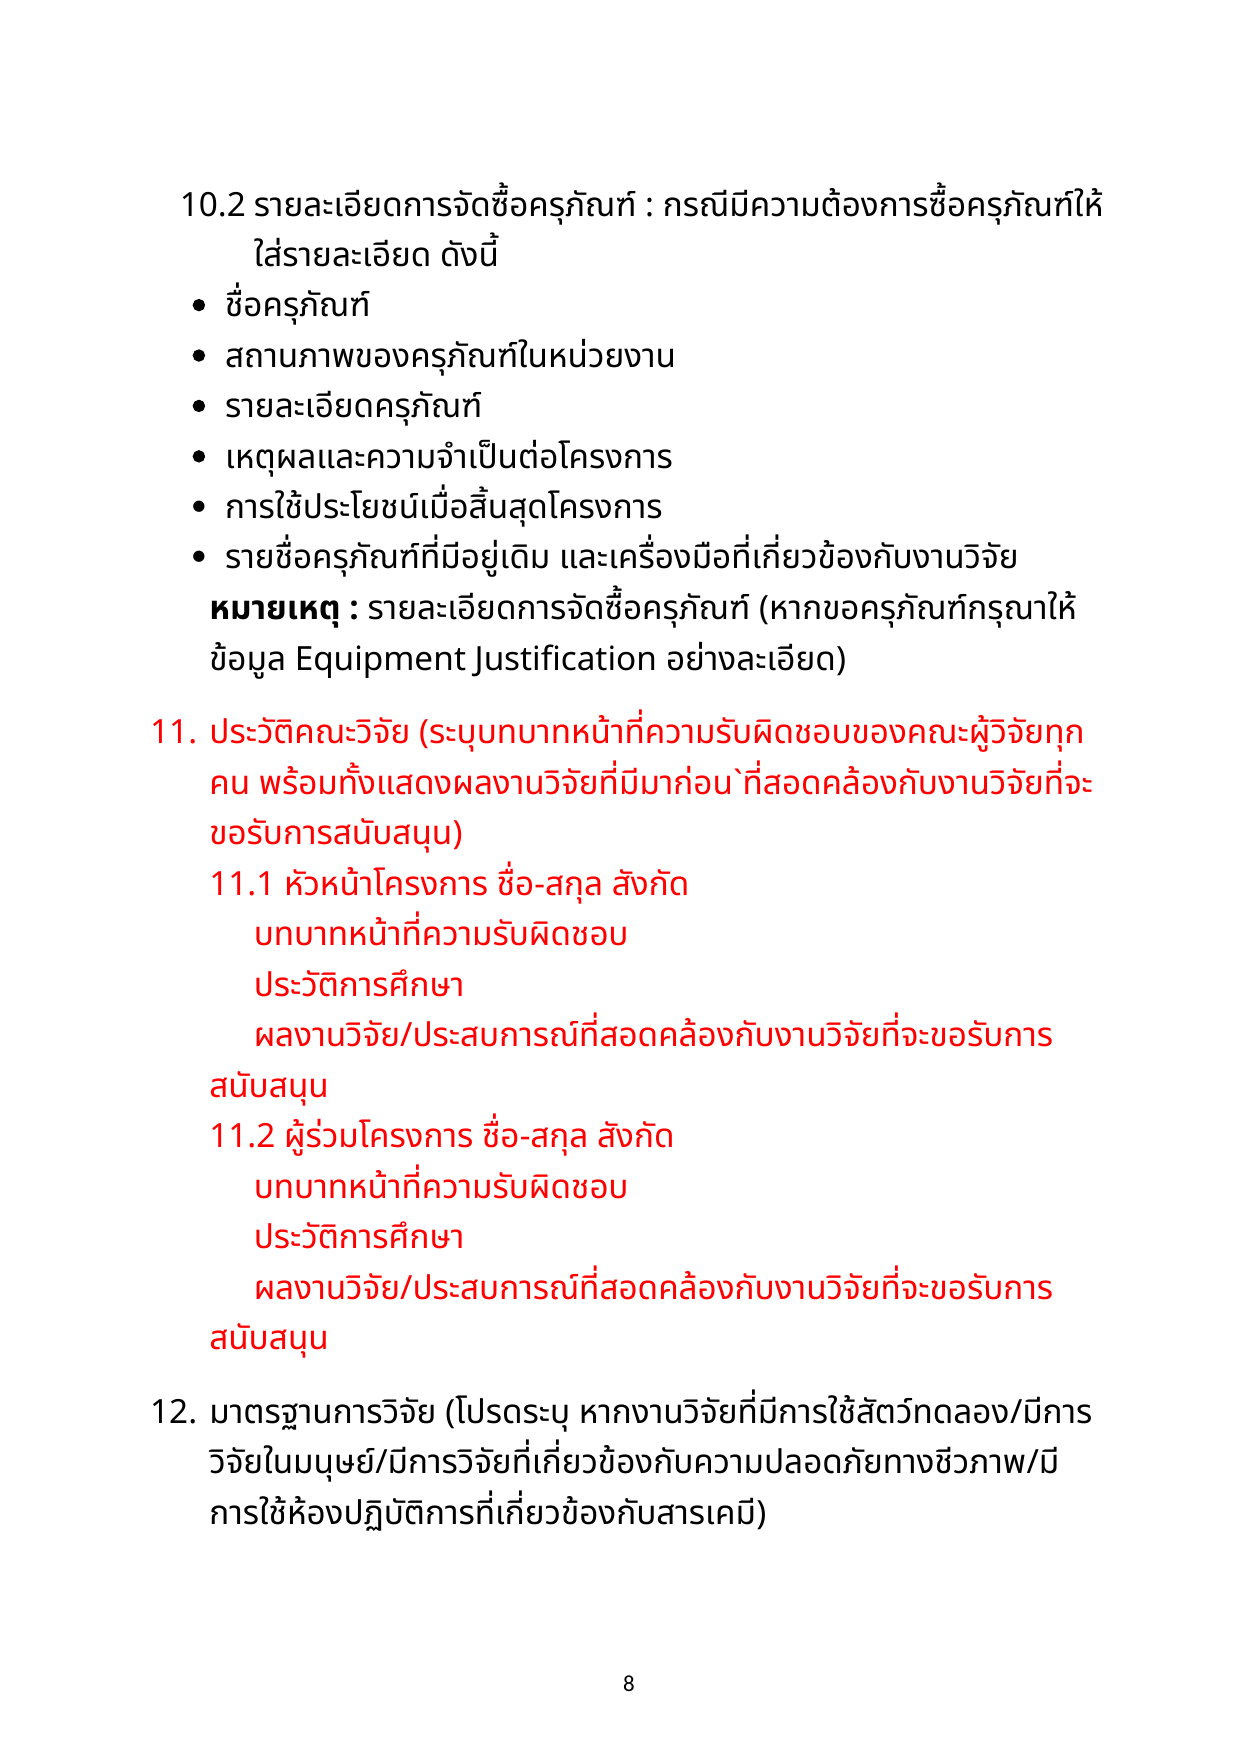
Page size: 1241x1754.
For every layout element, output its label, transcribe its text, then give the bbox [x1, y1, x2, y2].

list ประวัติคณะวิจัย (ระบุบทบาทหน้าที่ความรับผิดชอบของคณะผู้วิจัยทุกคน พร้อมทั้งแสดงผลงานวิจัยที่มีมาก่อน`ที่สอดคล้องกับงานวิจัยที่จะขอรับการสนับสนุน) [150, 708, 1107, 860]
list 11.1 หัวหน้าโครงการ ชื่อ-สกุล สังกัด [209, 860, 1107, 910]
list สถานภาพของครุภัณฑ์ในหน่วยงาน [150, 332, 1107, 382]
text หมายเหตุ : รายละเอียดการจัดซื้อครุภัณฑ์ (หากขอครุภัณฑ์กรุณาให้ข้อมูล Equipment Justification อย่างละเอียด) [209, 584, 1107, 685]
list รายละเอียดการจัดซื้อครุภัณฑ์ : กรณีมีความต้องการซื้อครุภัณฑ์ให้ใส่รายละเอียด ดังนี้ [179, 180, 1107, 281]
list ผลงานวิจัย/ประสบการณ์ที่สอดคล้องกับงานวิจัยที่จะขอรับการสนับสนุน [209, 1011, 1107, 1112]
list บทบาทหน้าที่ความรับผิดชอบ [209, 910, 1107, 961]
list เหตุผลและความจำเป็นต่อโครงการ [150, 433, 1107, 483]
list บทบาทหน้าที่ความรับผิดชอบ [209, 1163, 1107, 1213]
list ประวัติการศึกษา [209, 1213, 1107, 1264]
list การใช้ประโยชน์เมื่อสิ้นสุดโครงการ [150, 483, 1107, 533]
list ประวัติการศึกษา [209, 961, 1107, 1011]
list รายละเอียดครุภัณฑ์ [150, 382, 1107, 433]
list มาตรฐานการวิจัย (โปรดระบุ หากงานวิจัยที่มีการใช้สัตว์ทดลอง/มีการวิจัยในมนุษย์/มีการวิจัยที่เกี่ยวข้องกับความปลอดภัยทางชีวภาพ/มีการใช้ห้องปฏิบัติการที่เกี่ยวข้องกับสารเคมี) [150, 1387, 1107, 1539]
list ผลงานวิจัย/ประสบการณ์ที่สอดคล้องกับงานวิจัยที่จะขอรับการสนับสนุน [209, 1264, 1107, 1365]
list 11.2 ผู้ร่วมโครงการ ชื่อ-สกุล สังกัด [209, 1112, 1107, 1163]
list ชื่อครุภัณฑ์ [150, 281, 1107, 332]
list รายชื่อครุภัณฑ์ที่มีอยู่เดิม และเครื่องมือที่เกี่ยวข้องกับงานวิจัย [150, 533, 1107, 584]
